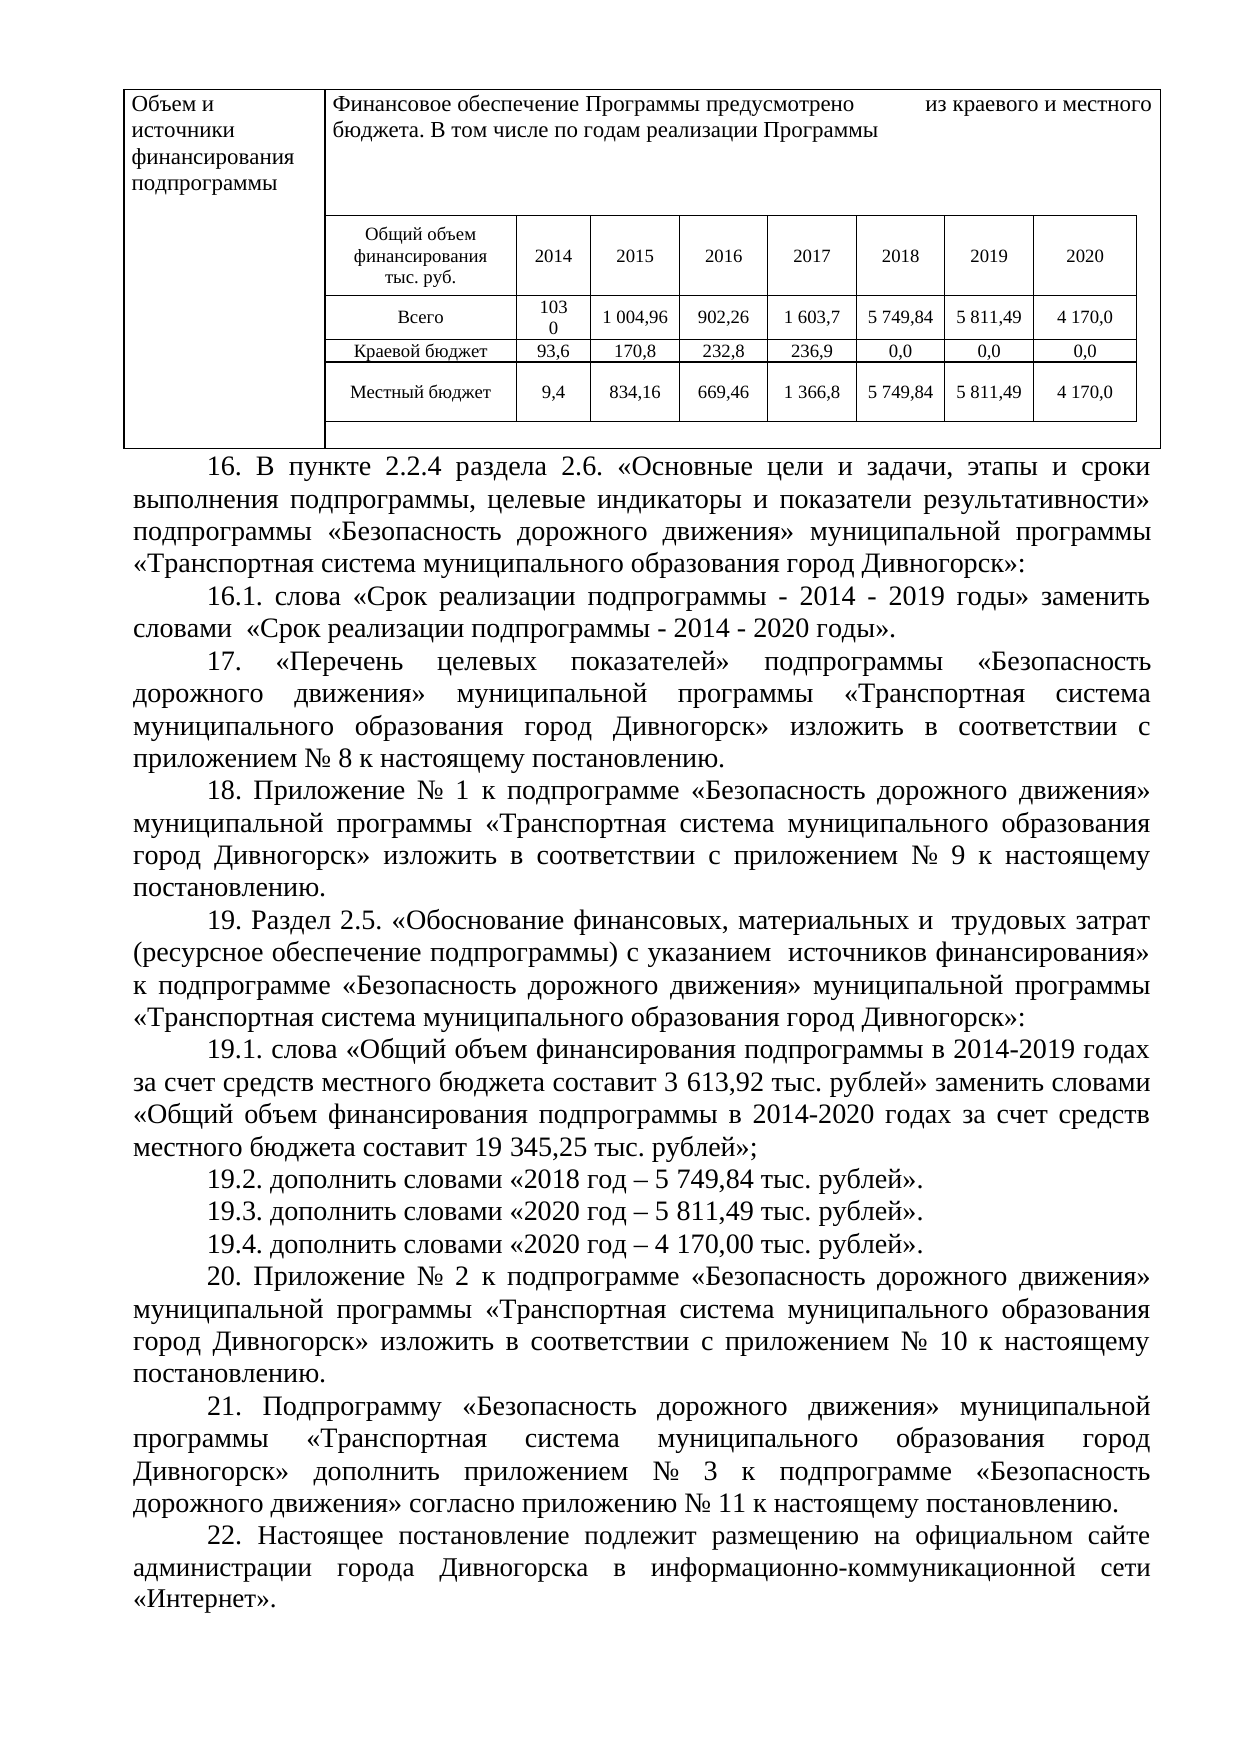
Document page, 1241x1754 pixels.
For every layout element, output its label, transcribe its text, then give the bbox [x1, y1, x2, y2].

text 21. Подпрограмму «Безопасность дорожного движения» муниципальной программы «Транспортная система муниципального образования город Дивногорск» дополнить приложением № 3 к подпрограмме «Безопасность дорожного движения» согласно приложению № 11 к настоящему постановлению. [133, 1389, 1152, 1518]
text 16. В пункте 2.2.4 раздела 2.6. «Основные цели и задачи, этапы и сроки выполнения подпрограммы, целевые индикаторы и показатели результативности» подпрограммы «Безопасность дорожного движения» муниципальной программы «Транспортная система муниципального образования город Дивногорск»: [133, 449, 1152, 579]
text 19.1. слова «Общий объем финансирования подпрограммы в 2014-2019 годах за счет средств местного бюджета составит 3 613,92 тыс. рублей» заменить словами «Общий объем финансирования подпрограммы в 2014-2020 годах за счет средств местного бюджета составит 19 345,25 тыс. рублей»; [133, 1032, 1152, 1162]
text 19.4. дополнить словами «2020 год – 4 170,00 тыс. рублей». [133, 1227, 1152, 1259]
text 18. Приложение № 1 к подпрограмме «Безопасность дорожного движения» муниципальной программы «Транспортная система муниципального образования город Дивногорск» изложить в соответствии с приложением № 9 к настоящему постановлению. [133, 773, 1152, 903]
text 22. Настоящее постановление подлежит размещению на официальном сайте администрации города Дивногорска в информационно-коммуникационной сети «Интернет». [133, 1518, 1152, 1613]
text 17. «Перечень целевых показателей» подпрограммы «Безопасность дорожного движения» муниципальной программы «Транспортная система муниципального образования город Дивногорск» изложить в соответствии с приложением № 8 к настоящему постановлению. [133, 644, 1152, 773]
text 19.3. дополнить словами «2020 год – 5 811,49 тыс. рублей». [133, 1194, 1152, 1227]
table_header Финансовое обеспечение Программы предусмотрено из краевого и местного бюджета. В том числе по годам реализации Программы [326, 90, 1160, 448]
text 19.2. дополнить словами «2018 год – 5 749,84 тыс. рублей». [133, 1162, 1152, 1194]
text 16.1. слова «Срок реализации подпрограммы - 2014 - 2019 годы» заменить словами «Срок реализации подпрограммы - 2014 - 2020 годы». [133, 579, 1152, 644]
table_header Объем и источники финансирования подпрограммы [125, 90, 324, 448]
text 20. Приложение № 2 к подпрограмме «Безопасность дорожного движения» муниципальной программы «Транспортная система муниципального образования город Дивногорск» изложить в соответствии с приложением № 10 к настоящему постановлению. [133, 1259, 1152, 1389]
text 19. Раздел 2.5. «Обоснование финансовых, материальных и трудовых затрат (ресурсное обеспечение подпрограммы) с указанием источников финансирования» к подпрограмме «Безопасность дорожного движения» муниципальной программы «Транспортная система муниципального образования город Дивногорск»: [133, 903, 1152, 1032]
